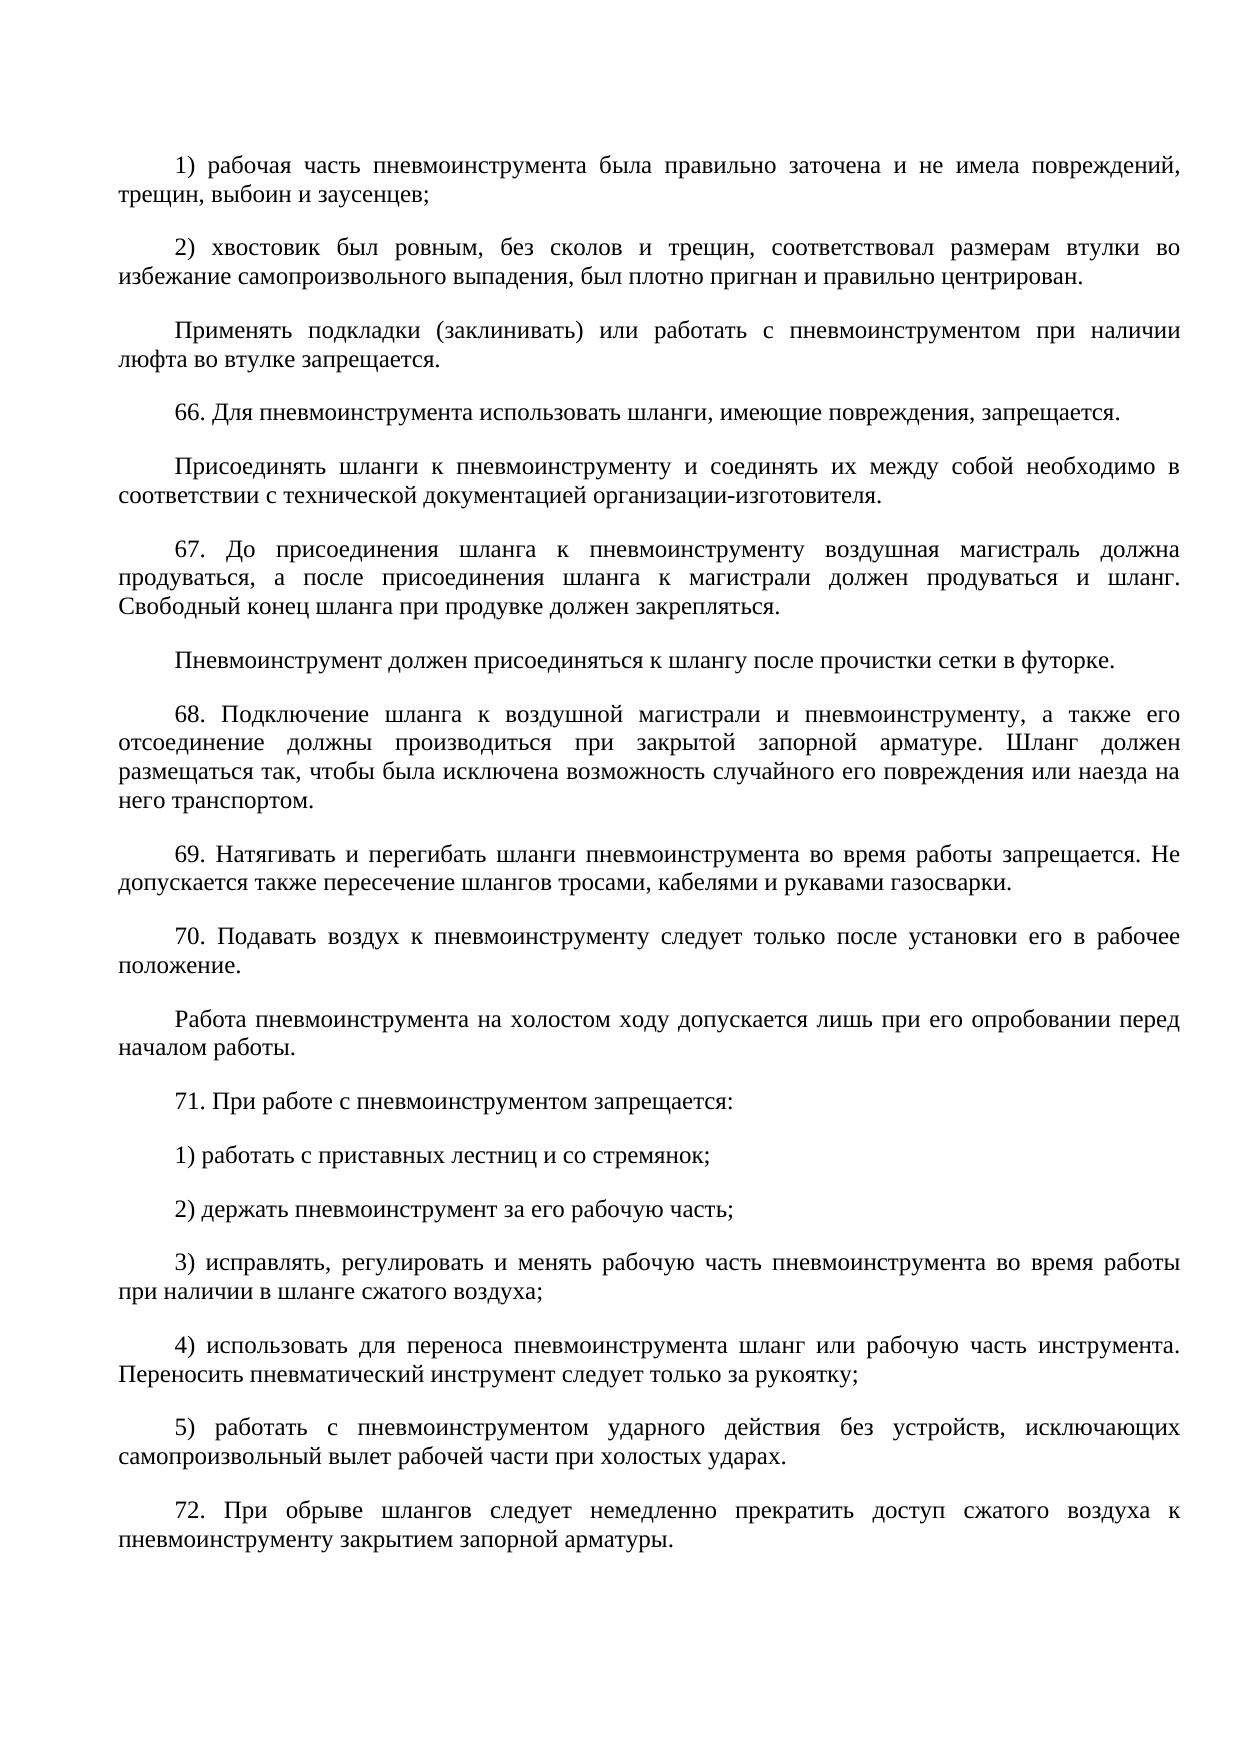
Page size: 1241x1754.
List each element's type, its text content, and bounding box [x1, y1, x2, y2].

text 72. При обрыве шлангов следует немедленно прекратить доступ сжатого воздуха к пневмоинструменту закрытием запорной арматуры. [118, 1495, 1181, 1552]
text 70. Подавать воздух к пневмоинструменту следует только после установки его в рабочее положение. [118, 921, 1181, 979]
text 71. При работе с пневмоинструментом запрещается: [118, 1086, 1181, 1115]
text 5) работать с пневмоинструментом ударного действия без устройств, исключающих самопроизвольный вылет рабочей части при холостых ударах. [118, 1412, 1181, 1470]
text 4) использовать для переноса пневмоинструмента шланг или рабочую часть инструмента. Переносить пневматический инструмент следует только за рукоятку; [118, 1330, 1181, 1387]
text 1) рабочая часть пневмоинструмента была правильно заточена и не имела повреждений, трещин, выбоин и заусенцев; [118, 150, 1181, 207]
text 3) исправлять, регулировать и менять рабочую часть пневмоинструмента во время работы при наличии в шланге сжатого воздуха; [118, 1247, 1181, 1305]
text 2) держать пневмоинструмент за его рабочую часть; [118, 1194, 1181, 1222]
text 68. Подключение шланга к воздушной магистрали и пневмоинструменту, а также его отсоединение должны производиться при закрытой запорной арматуре. Шланг должен размещаться так, чтобы была исключена возможность случайного его повреждения или наезда на него транспортом. [118, 699, 1181, 814]
text 69. Натягивать и перегибать шланги пневмоинструмента во время работы запрещается. Не допускается также пересечение шлангов тросами, кабелями и рукавами газосварки. [118, 839, 1181, 896]
text 66. Для пневмоинструмента использовать шланги, имеющие повреждения, запрещается. [118, 397, 1181, 426]
text Присоединять шланги к пневмоинструменту и соединять их между собой необходимо в соответствии с технической документацией организации-изготовителя. [118, 451, 1181, 509]
text 1) работать с приставных лестниц и со стремянок; [118, 1140, 1181, 1169]
text Применять подкладки (заклинивать) или работать с пневмоинструментом при наличии люфта во втулке запрещается. [118, 315, 1181, 372]
text 67. До присоединения шланга к пневмоинструменту воздушная магистраль должна продуваться, а после присоединения шланга к магистрали должен продуваться и шланг. Свободный конец шланга при продувке должен закрепляться. [118, 534, 1181, 620]
text Пневмоинструмент должен присоединяться к шлангу после прочистки сетки в футорке. [118, 645, 1181, 674]
text 2) хвостовик был ровным, без сколов и трещин, соответствовал размерам втулки во избежание самопроизвольного выпадения, был плотно пригнан и правильно центрирован. [118, 232, 1181, 290]
text Работа пневмоинструмента на холостом ходу допускается лишь при его опробовании перед началом работы. [118, 1004, 1181, 1061]
